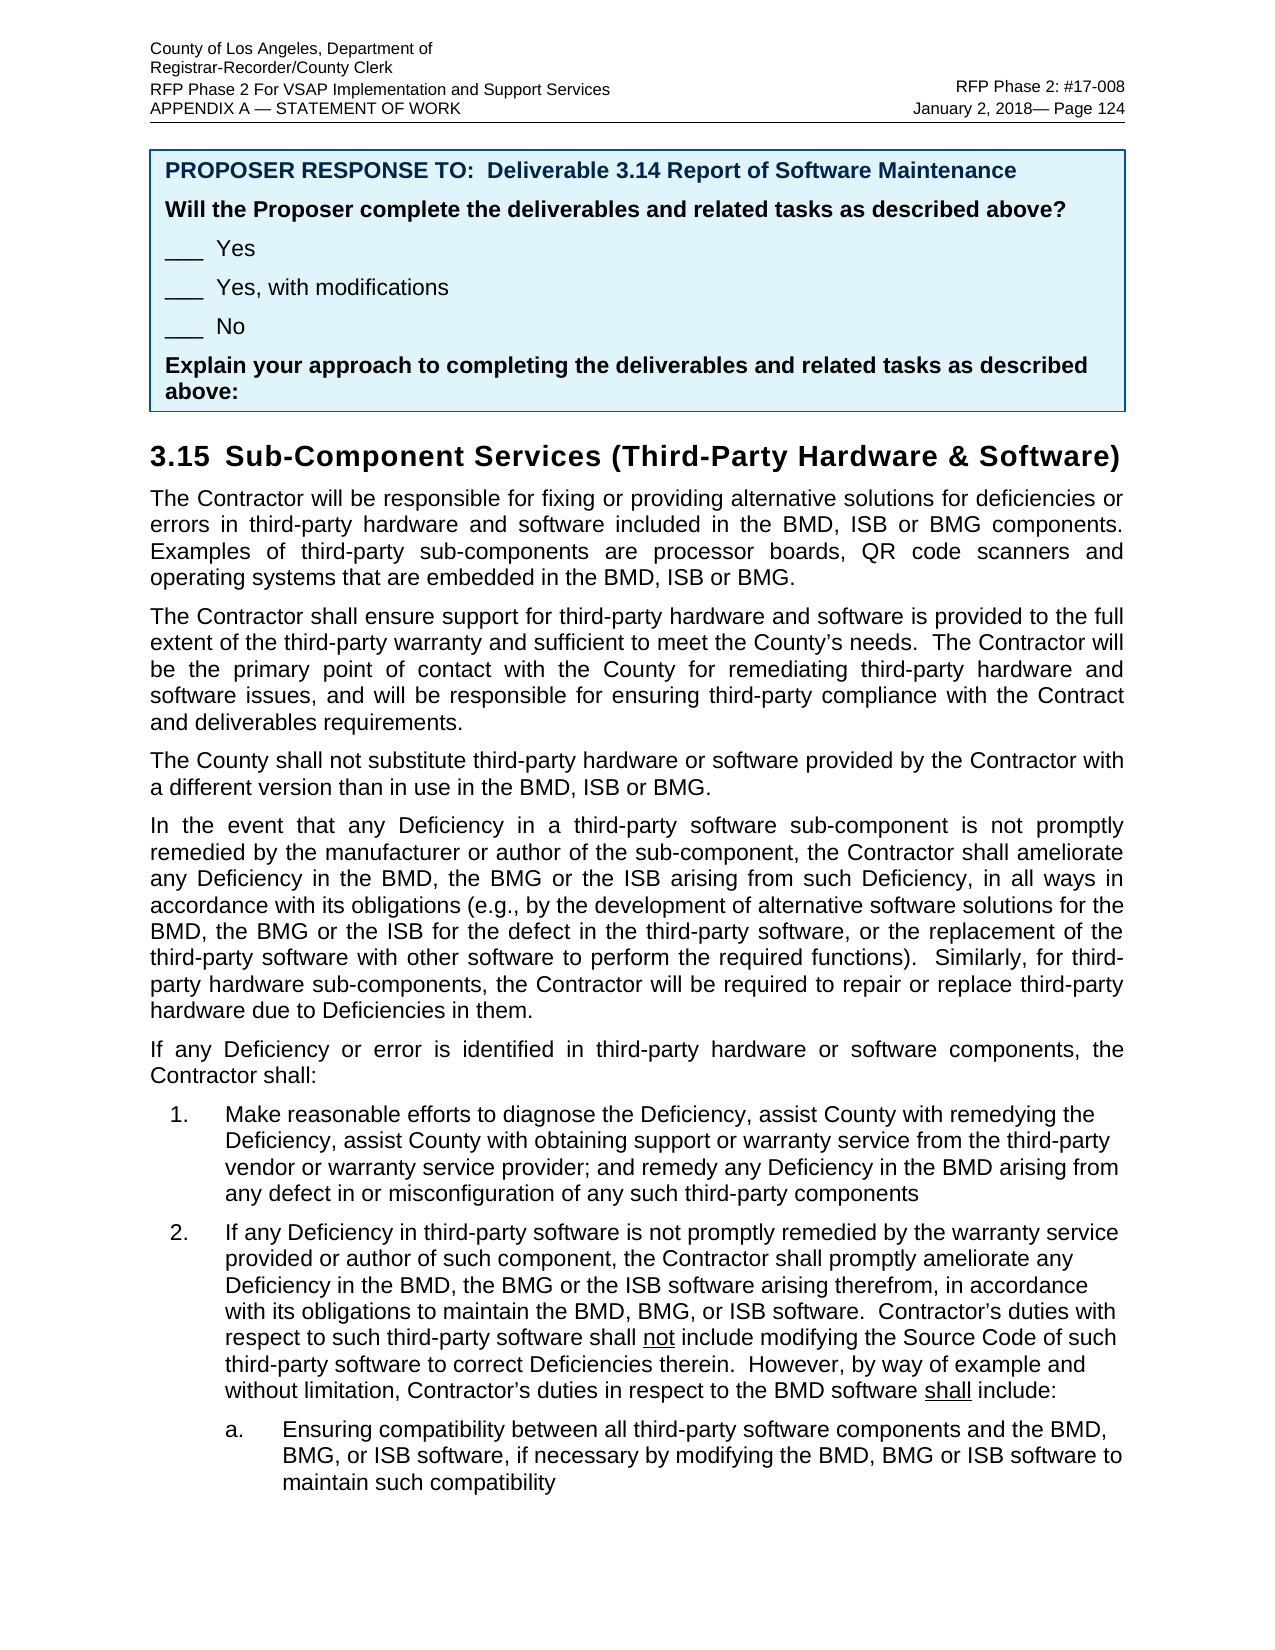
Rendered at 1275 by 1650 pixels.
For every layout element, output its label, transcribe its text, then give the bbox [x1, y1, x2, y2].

list If any Deficiency in third-party software is not promptly remedied by the warranty service provided or author of such component, the Contractor shall promptly ameliorate any Deficiency in the BMD, the BMG or the ISB software arising therefrom, in accordance with its obligations to maintain the BMD, BMG, or ISB software. Contractor’s duties with respect to such third-party software shall not include modifying the Source Code of such third-party software to correct Deficiencies therein. However, by way of example and without limitation, Contractor’s duties in respect to the BMD software shall include: [169, 1219, 1125, 1403]
text The Contractor will be responsible for fixing or providing alternative solutions for deficiencies or errors in third-party hardware and software included in the BMD, ISB or BMG components. Examples of third-party sub-components are processor boards, QR code scanners and operating systems that are embedded in the BMD, ISB or BMG. [150, 485, 1125, 591]
list Make reasonable efforts to diagnose the Deficiency, assist County with remedying the Deficiency, assist County with obtaining support or warranty service from the third-party vendor or warranty service provider; and remedy any Deficiency in the BMD arising from any defect in or misconfiguration of any such third-party components [169, 1101, 1125, 1206]
text The Contractor shall ensure support for third-party hardware and software is provided to the full extent of the third-party warranty and sufficient to meet the County’s needs. The Contractor will be the primary point of contact with the County for remediating third-party hardware and software issues, and will be responsible for ensuring third-party compliance with the Contract and deliverables requirements. [150, 603, 1125, 735]
text If any Deficiency or error is identified in third-party hardware or software components, the Contractor shall: [150, 1036, 1125, 1088]
list Ensuring compatibility between all third-party software components and the BMD, BMG, or ISB software, if necessary by modifying the BMD, BMG or ISB software to maintain such compatibility [225, 1416, 1125, 1495]
subtitle Sub-Component Services (Third-Party Hardware & Software) [150, 439, 1125, 473]
text In the event that any Deficiency in a third-party software sub-component is not promptly remedied by the manufacturer or author of the sub-component, the Contractor shall ameliorate any Deficiency in the BMD, the BMG or the ISB arising from such Deficiency, in all ways in accordance with its obligations (e.g., by the development of alternative software solutions for the BMD, the BMG or the ISB for the defect in the third-party software, or the replacement of the third-party software with other software to perform the required functions). Similarly, for third-party hardware sub-components, the Contractor will be required to repair or replace third-party hardware due to Deficiencies in them. [150, 812, 1125, 1023]
text The County shall not substitute third-party hardware or software provided by the Contractor with a different version than in use in the BMD, ISB or BMG. [150, 747, 1125, 800]
